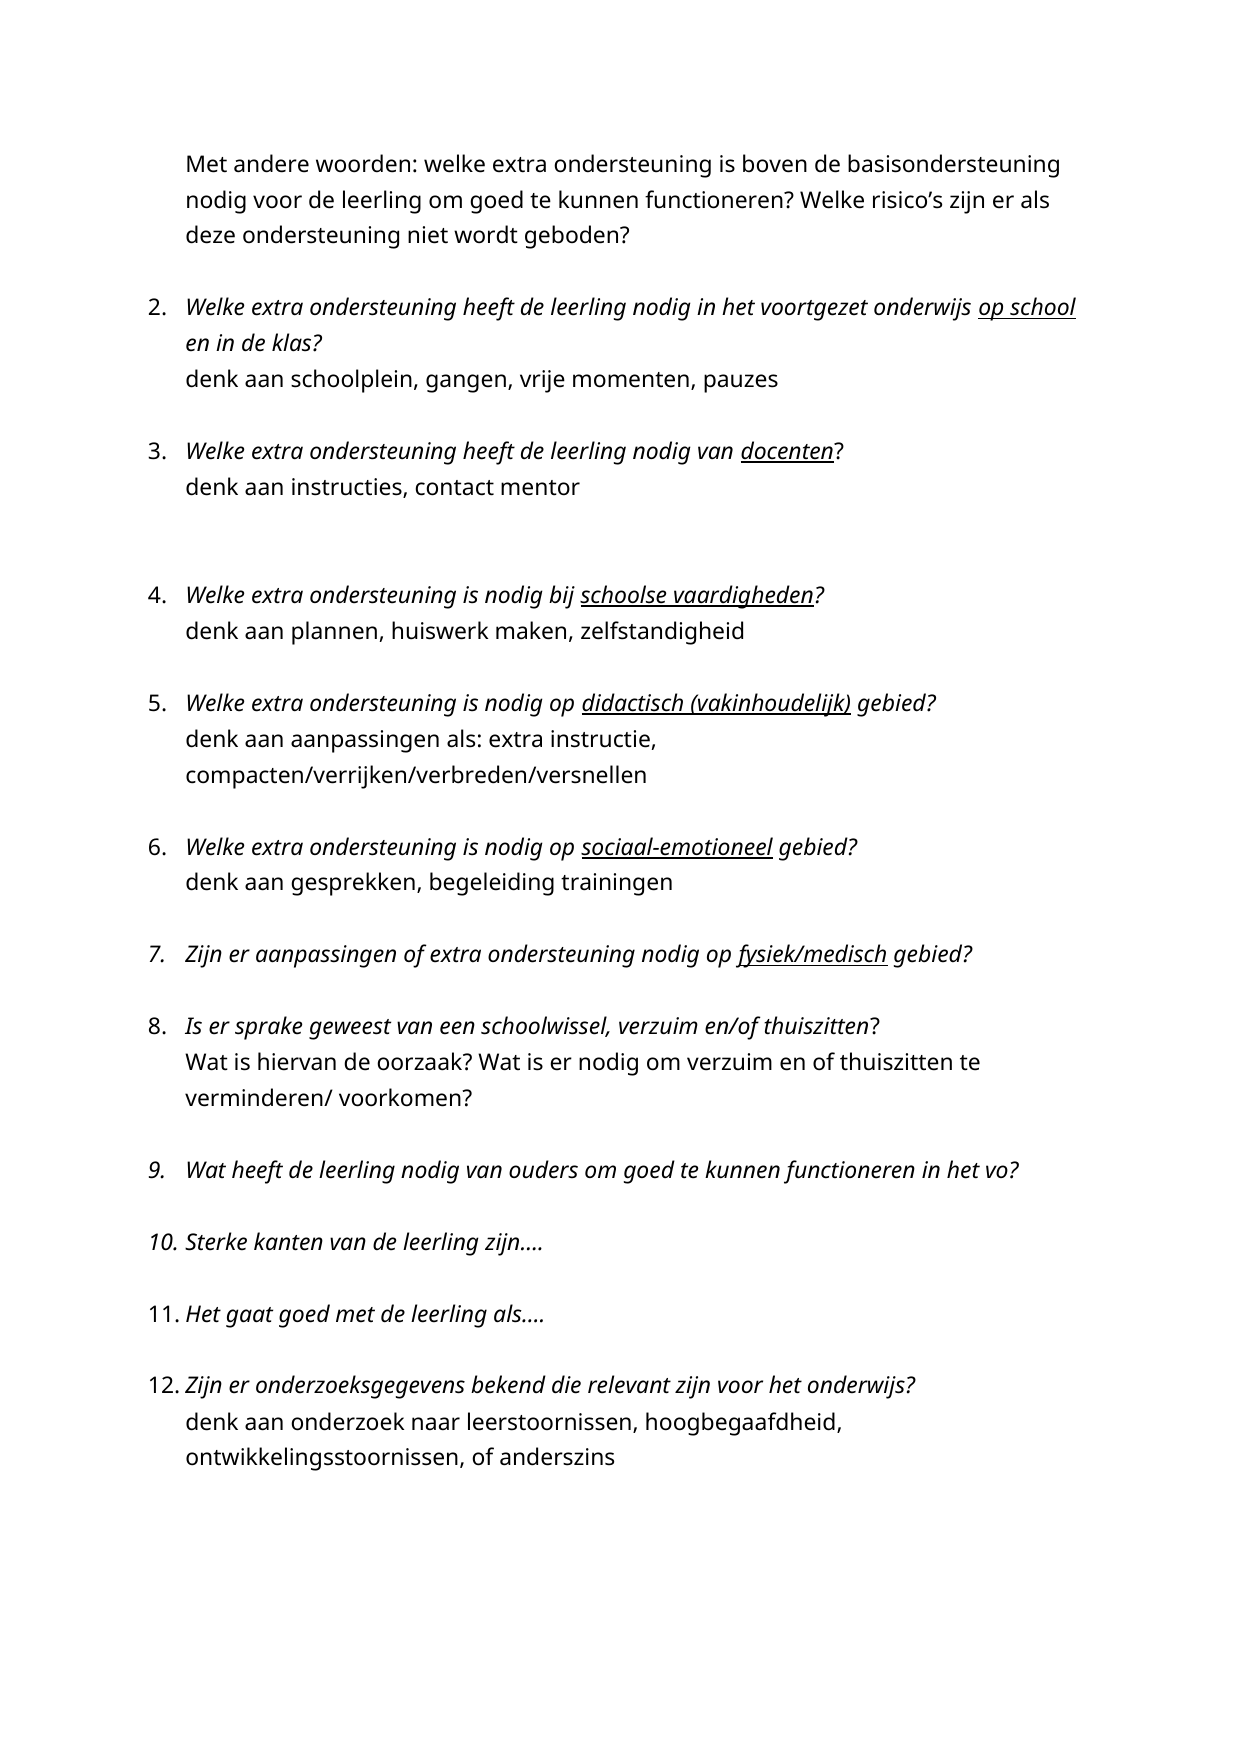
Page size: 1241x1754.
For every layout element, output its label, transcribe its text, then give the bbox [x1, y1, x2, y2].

text denk aan schoolplein, gangen, vrije momenten, pauzes [185, 363, 1093, 394]
list Zijn er aanpassingen of extra ondersteuning nodig op fysiek/medisch gebied? [148, 938, 1093, 969]
list Sterke kanten van de leerling zijn…. [148, 1226, 1093, 1257]
list Is er sprake geweest van een schoolwissel, verzuim en/of thuiszitten? [148, 1010, 1093, 1041]
list Wat heeft de leerling nodig van ouders om goed te kunnen functioneren in het vo? [148, 1154, 1093, 1185]
list Het gaat goed met de leerling als…. [148, 1298, 1093, 1329]
list Zijn er onderzoeksgegevens bekend die relevant zijn voor het onderwijs? [148, 1369, 1093, 1401]
text denk aan gesprekken, begeleiding trainingen [185, 866, 1093, 898]
text denk aan onderzoek naar leerstoornissen, hoogbegaafdheid, ontwikkelingsstoornissen, of anderszins [185, 1405, 1093, 1473]
text Met andere woorden: welke extra ondersteuning is boven de basisondersteuning nodig voor de leerling om goed te kunnen functioneren? Welke risico’s zijn er als deze ondersteuning niet wordt geboden? [185, 148, 1093, 251]
list Welke extra ondersteuning is nodig op didactisch (vakinhoudelijk) gebied? [148, 687, 1093, 718]
list Welke extra ondersteuning heeft de leerling nodig in het voortgezet onderwijs op school en in de klas? [148, 291, 1093, 358]
text denk aan aanpassingen als: extra instructie, compacten/verrijken/verbreden/versnellen [185, 723, 1093, 790]
text Wat is hiervan de oorzaak? Wat is er nodig om verzuim en of thuiszitten te verminderen/ voorkomen? [185, 1046, 1093, 1113]
list Welke extra ondersteuning heeft de leerling nodig van docenten? [148, 435, 1093, 466]
text denk aan plannen, huiswerk maken, zelfstandigheid [185, 615, 1093, 646]
text denk aan instructies, contact mentor [185, 471, 1093, 502]
list Welke extra ondersteuning is nodig bij schoolse vaardigheden? [148, 579, 1093, 610]
list Welke extra ondersteuning is nodig op sociaal-emotioneel gebied? [148, 830, 1093, 862]
